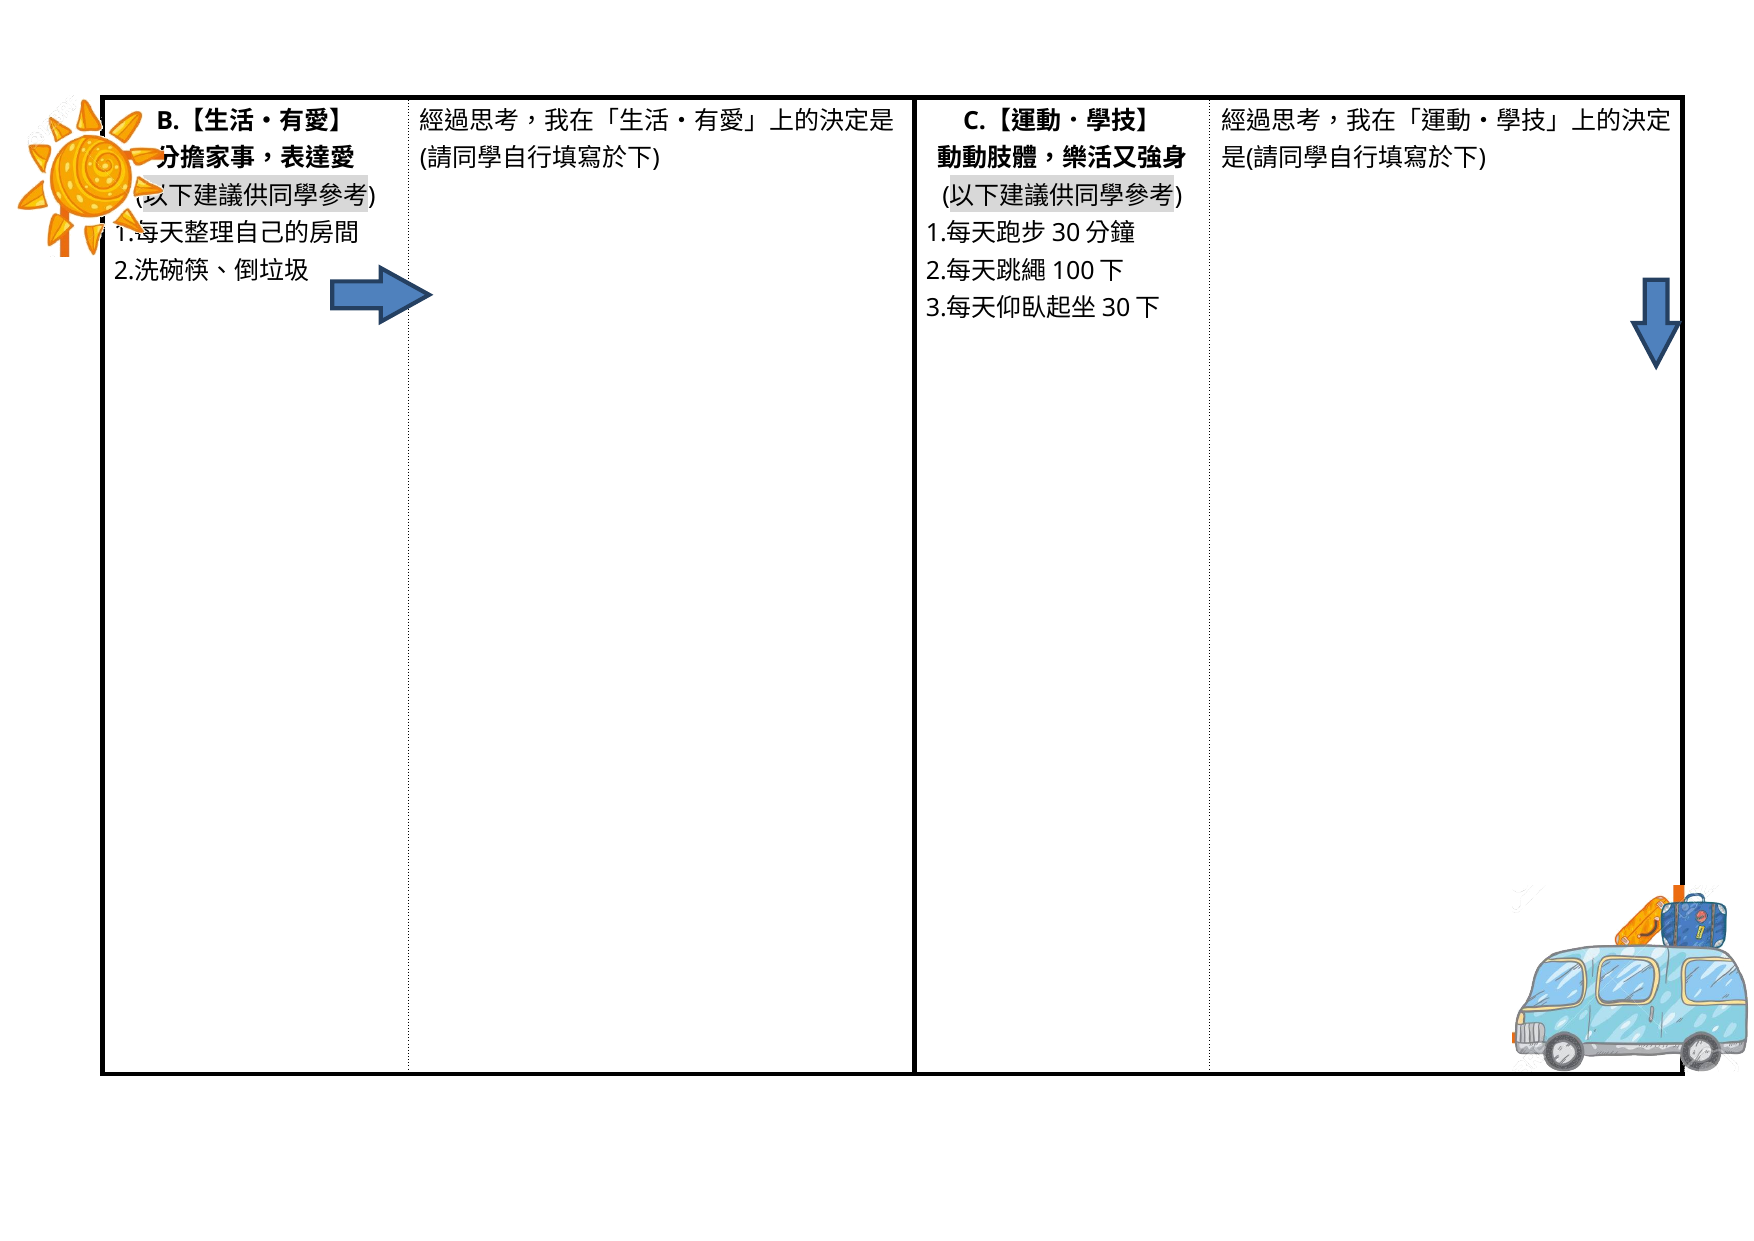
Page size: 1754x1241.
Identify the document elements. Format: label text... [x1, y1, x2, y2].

table_header 經過思考，我在「生活‧有愛」上的決定是(請同學自行填寫於下) [408, 100, 912, 1071]
picture [10, 95, 165, 257]
table_header B.【生活‧有愛】 分擔家事，表達愛 (以下建議供同學參考) 1.每天整理自己的房間 2.洗碗筷、倒垃圾 [105, 100, 408, 1071]
picture [1512, 885, 1754, 1072]
table_header 經過思考，我在「運動‧學技」上的決定是(請同學自行填寫於下) [1210, 100, 1680, 1071]
table_header C.【運動．學技】 動動肢體，樂活又強身 (以下建議供同學參考) 1.每天跑步30分鐘 2.每天跳繩100下 3.每天仰臥起坐30下 [917, 100, 1209, 1071]
